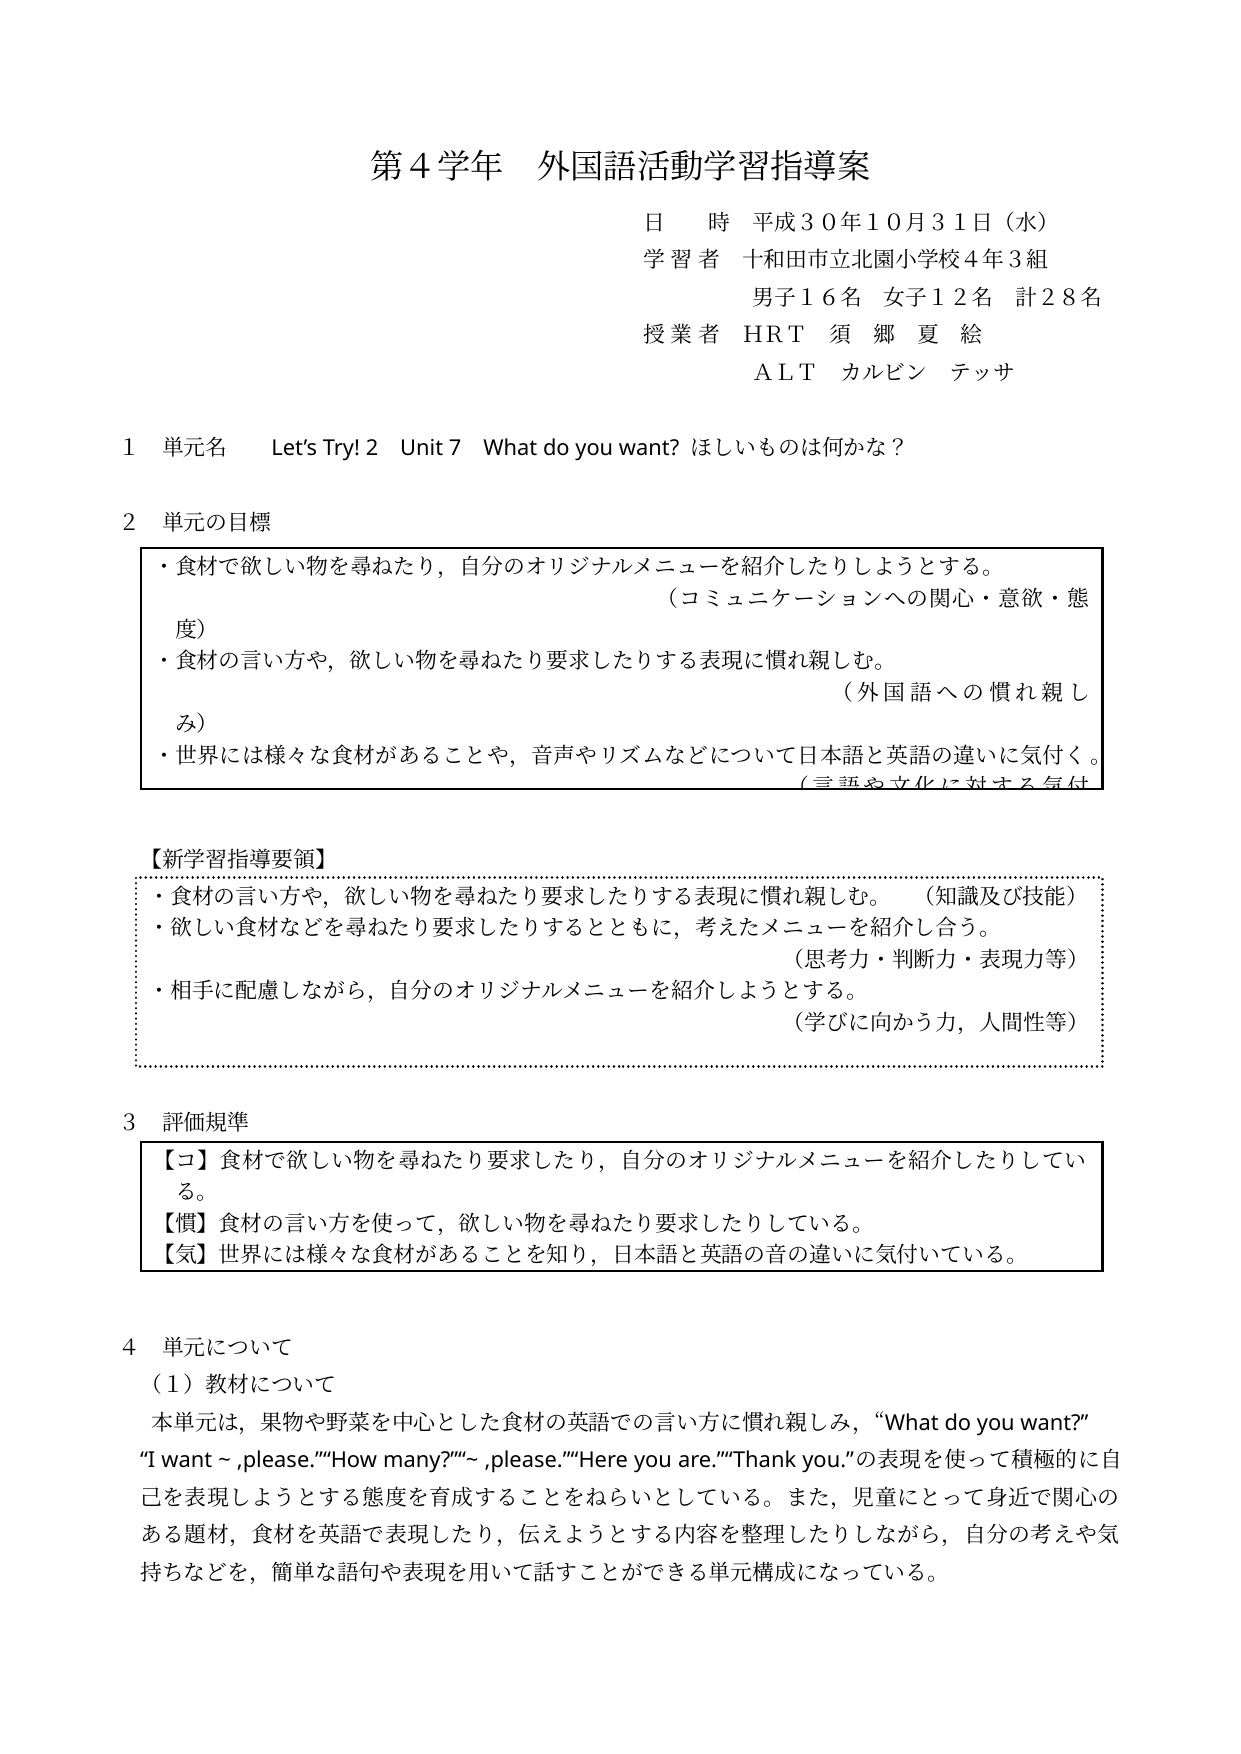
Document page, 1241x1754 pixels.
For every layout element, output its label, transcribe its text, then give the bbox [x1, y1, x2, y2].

text ４ 単元について [118, 1327, 1122, 1364]
text 学 習 者 十和田市立北園小学校４年３組 [118, 239, 1122, 277]
text （１）教材について [118, 1364, 1122, 1402]
text 本単元は，果物や野菜を中心とした食材の英語での言い方に慣れ親しみ，“What do you want?” [118, 1402, 1122, 1439]
text 日 時 平成３０年１０月３１日（水） [118, 202, 1122, 239]
text ３ 評価規準 [118, 1102, 1122, 1139]
text 第４学年 外国語活動学習指導案 [118, 127, 1122, 202]
text 【新学習指導要領】 [118, 839, 1122, 877]
text ２ 単元の目標 [118, 502, 1122, 539]
text 男子１６名 女子１２名 計２８名 [118, 277, 1122, 314]
text １ 単元名 Let’s Try! 2 Unit 7 What do you want? ほしいものは何かな？ [118, 427, 1122, 464]
text ＡＬＴ カルビン テッサ [118, 352, 1122, 389]
text “I want ~ ,please.”“How many?”“~ ,please.”“Here you are.”“Thank you.”の表現を使って積極的に自己を表現しようとする態度を育成することをねらいとしている。また，児童にとって身近で関心のある題材，食材を英語で表現したり，伝えようとする内容を整理したりしながら，自分の考えや気持ちなどを，簡単な語句や表現を用いて話すことができる単元構成になっている。 [140, 1439, 1122, 1589]
text 授 業 者 ＨＲＴ 須 郷 夏 絵 [118, 314, 1122, 352]
